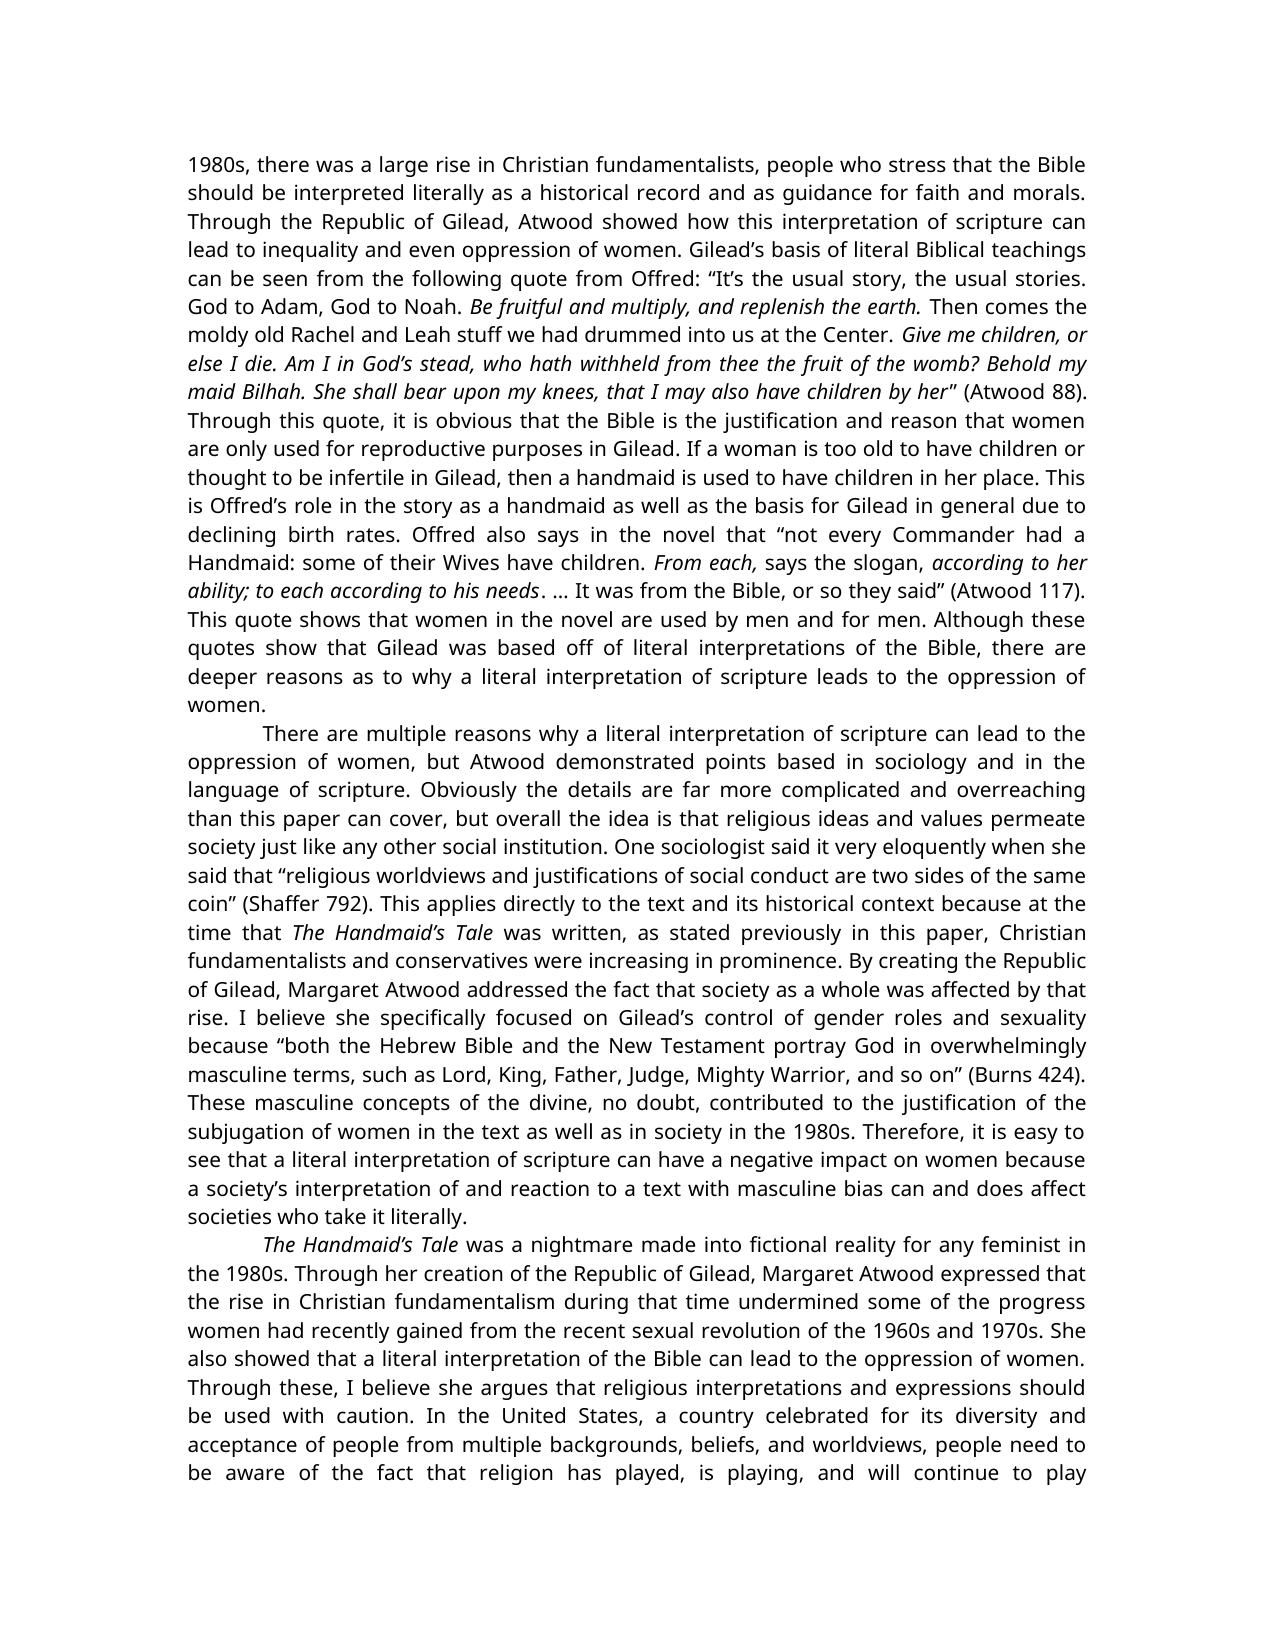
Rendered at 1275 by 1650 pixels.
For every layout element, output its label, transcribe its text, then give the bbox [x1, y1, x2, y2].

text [187, 1231, 1087, 1487]
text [187, 150, 1087, 719]
text There are multiple reasons why a literal interpretation of scripture can lead to the oppression of women, but Atwood demonstrated points based in sociology and in the language of scripture. Obviously the details are far more complicated and overreaching than this paper can cover, but overall the idea is that religious ideas and values permeate society just like any other social institution. One sociologist said it very eloquently when she said that “religious worldviews and justifications of social conduct are two sides of the same coin” (Shaffer 792). This applies directly to the text and its historical context because at the time that The Handmaid’s Tale was written, as stated previously in this paper, Christian fundamentalists and conservatives were increasing in prominence. By creating the Republic of Gilead, Margaret Atwood addressed the fact that society as a whole was affected by that rise. I believe she specifically focused on Gilead’s control of gender roles and sexuality because “both the Hebrew Bible and the New Testament portray God in overwhelmingly masculine terms, such as Lord, King, Father, Judge, Mighty Warrior, and so on” (Burns 424). These masculine concepts of the divine, no doubt, contributed to the justification of the subjugation of women in the text as well as in society in the 1980s. Therefore, it is easy to see that a literal interpretation of scripture can have a negative impact on women because a society’s interpretation of and reaction to a text with masculine bias can and does affect societies who take it literally. [187, 719, 1087, 1231]
